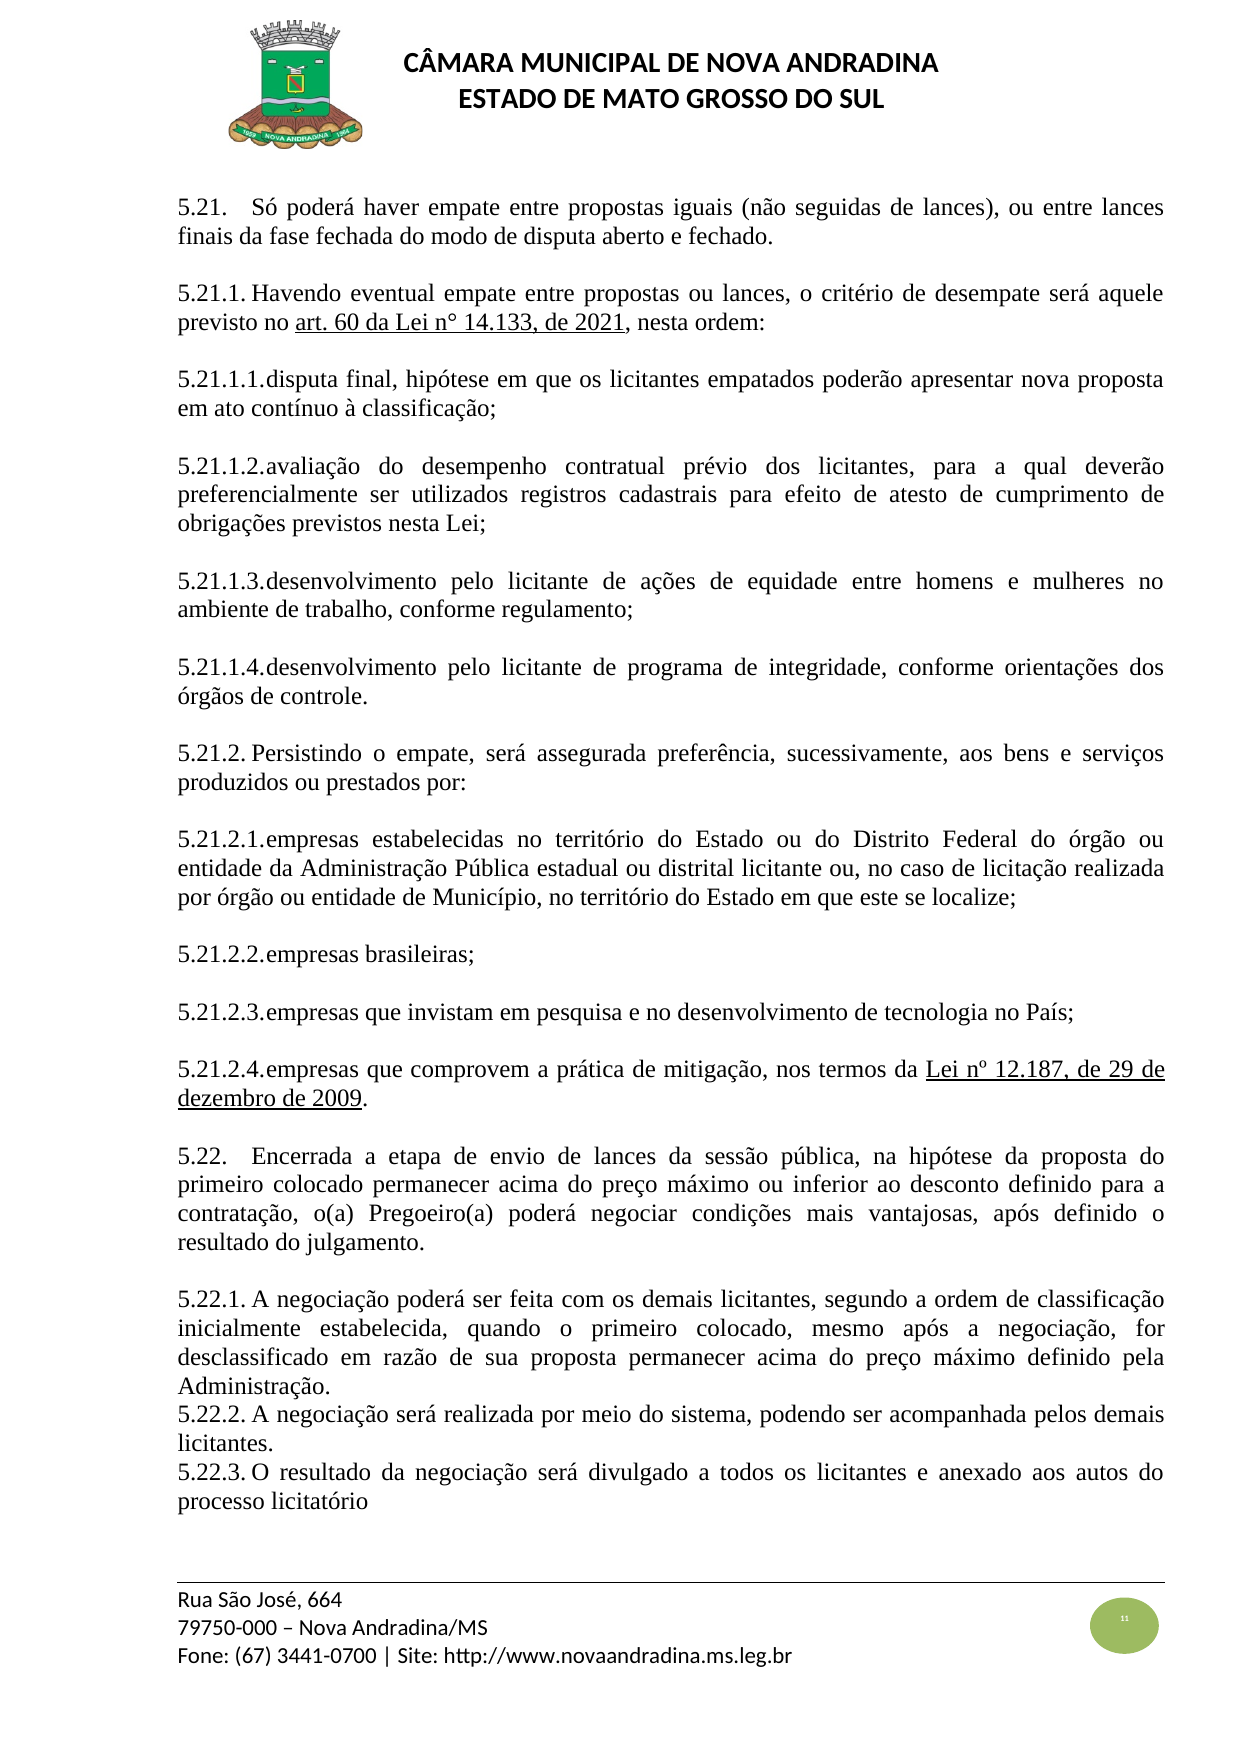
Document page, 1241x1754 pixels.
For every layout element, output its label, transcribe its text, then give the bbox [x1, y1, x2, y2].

list Encerrada a etapa de envio de lances da sessão pública, na hipótese da proposta do primeiro colocado permanecer acima do preço máximo ou inferior ao desconto definido para a contratação, o(a) Pregoeiro(a) poderá negociar condições mais vantajosas, após definido o resultado do julgamento. [177, 1141, 1165, 1256]
list Havendo eventual empate entre propostas ou lances, o critério de desempate será aquele previsto no art. 60 da Lei n° 14.133, de 2021, nesta ordem: [177, 278, 1165, 336]
list A negociação será realizada por meio do sistema, podendo ser acompanhada pelos demais licitantes. [177, 1399, 1165, 1457]
list Só poderá haver empate entre propostas iguais (não seguidas de lances), ou entre lances finais da fase fechada do modo de disputa aberto e fechado. [177, 192, 1165, 249]
list empresas estabelecidas no território do Estado ou do Distrito Federal do órgão ou entidade da Administração Pública estadual ou distrital licitante ou, no caso de licitação realizada por órgão ou entidade de Município, no território do Estado em que este se localize; [177, 824, 1165, 911]
list empresas que comprovem a prática de mitigação, nos termos da Lei nº 12.187, de 29 de dezembro de 2009. [177, 1054, 1165, 1112]
list desenvolvimento pelo licitante de ações de equidade entre homens e mulheres no ambiente de trabalho, conforme regulamento; [177, 566, 1165, 623]
list Persistindo o empate, será assegurada preferência, sucessivamente, aos bens e serviços produzidos ou prestados por: [177, 738, 1165, 796]
list empresas brasileiras; [177, 939, 1165, 968]
list A negociação poderá ser feita com os demais licitantes, segundo a ordem de classificação inicialmente estabelecida, quando o primeiro colocado, mesmo após a negociação, for desclassificado em razão de sua proposta permanecer acima do preço máximo definido pela Administração. [177, 1284, 1165, 1399]
picture [228, 20, 363, 149]
list desenvolvimento pelo licitante de programa de integridade, conforme orientações dos órgãos de controle. [177, 652, 1165, 709]
list avaliação do desempenho contratual prévio dos licitantes, para a qual deverão preferencialmente ser utilizados registros cadastrais para efeito de atesto de cumprimento de obrigações previstos nesta Lei; [177, 451, 1165, 537]
list O resultado da negociação será divulgado a todos os licitantes e anexado aos autos do processo licitatório [177, 1457, 1165, 1514]
list disputa final, hipótese em que os licitantes empatados poderão apresentar nova proposta em ato contínuo à classificação; [177, 364, 1165, 422]
list empresas que invistam em pesquisa e no desenvolvimento de tecnologia no País; [177, 997, 1165, 1026]
